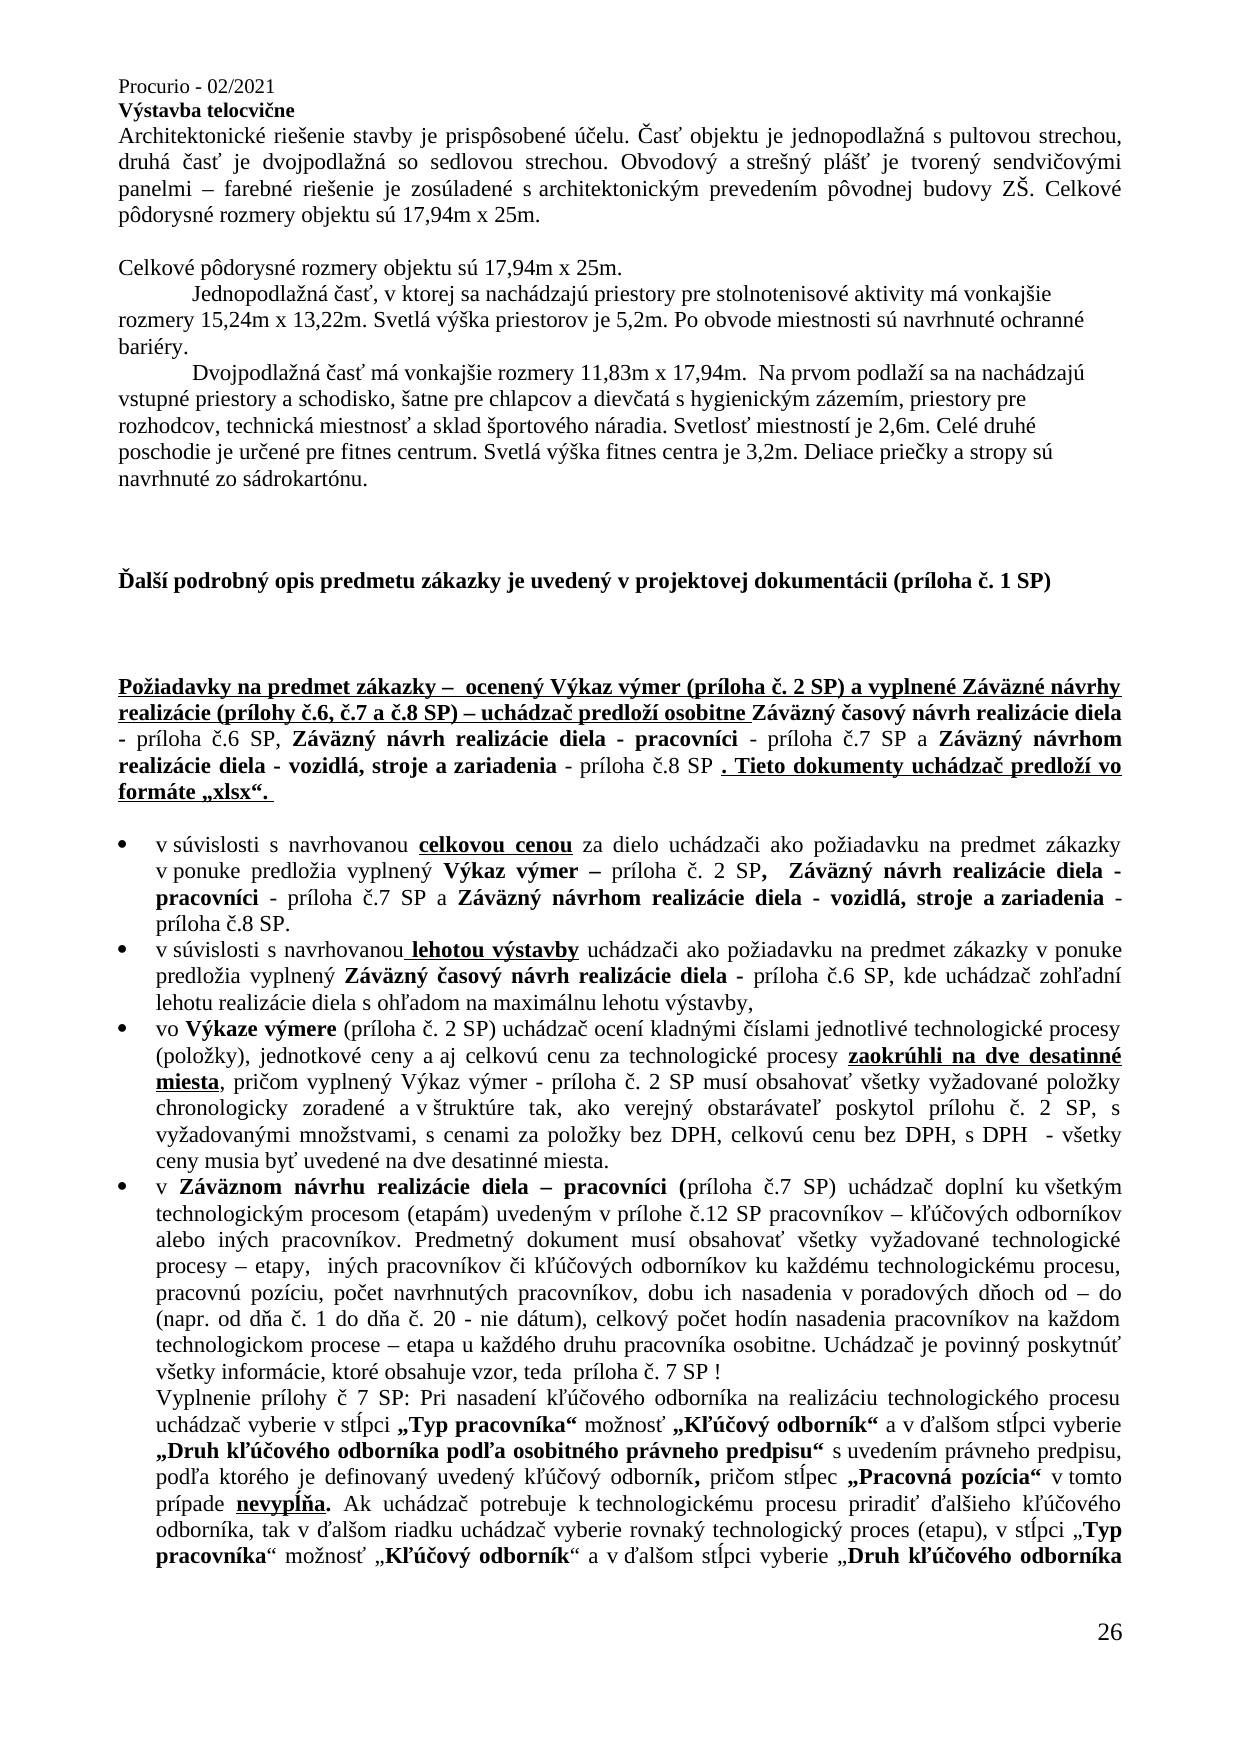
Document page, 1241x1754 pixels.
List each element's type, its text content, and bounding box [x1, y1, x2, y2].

text Požiadavky na predmet zákazky – ocenený Výkaz výmer (príloha č. 2 SP) a vyplnené Záväzné návrhy realizácie (prílohy č.6, č.7 a č.8 SP) – uchádzač predloží osobitne Záväzný časový návrh realizácie diela - príloha č.6 SP, Záväzný návrh realizácie diela - pracovníci - príloha č.7 SP a Záväzný návrhom realizácie diela - vozidlá, stroje a zariadenia - príloha č.8 SP . Tieto dokumenty uchádzač predloží vo formáte „xlsx“. [118, 697, 1122, 804]
text Jednopodlažná časť, v ktorej sa nachádzajú priestory pre stolnotenisové aktivity má vonkajšie rozmery 15,24m x 13,22m. Svetlá výška priestorov je 5,2m. Po obvode miestnosti sú navrhnuté ochranné bariéry. [118, 280, 1128, 359]
list vo Výkaze výmere (príloha č. 2 SP) uchádzač ocení kladnými číslami jednotlivé technologické procesy (položky), jednotkové ceny a aj celkovú cenu za technologické procesy zaokrúhli na dve desatinné miesta, pričom vyplnený Výkaz výmer - príloha č. 2 SP musí obsahovať všetky vyžadované položky chronologicky zoradené a v štruktúre tak, ako verejný obstarávateľ poskytol prílohu č. 2 SP, s vyžadovanými množstvami, s cenami za položky bez DPH, celkovú cenu bez DPH, s DPH - všetky ceny musia byť uvedené na dve desatinné miesta. [118, 1015, 1122, 1173]
text Architektonické riešenie stavby je prispôsobené účelu. Časť objektu je jednopodlažná s pultovou strechou, druhá časť je dvojpodlažná so sedlovou strechou. Obvodový a strešný plášť je tvorený sendvičovými panelmi – farebné riešenie je zosúladené s architektonickým prevedením pôvodnej budovy ZŠ. Celkové pôdorysné rozmery objektu sú 17,94m x 25m. [118, 122, 1122, 227]
text Dvojpodlažná časť má vonkajšie rozmery 11,83m x 17,94m. Na prvom podlaží sa na nachádzajú vstupné priestory a schodisko, šatne pre chlapcov a dievčatá s hygienickým zázemím, priestory pre rozhodcov, technická miestnosť a sklad športového náradia. Svetlosť miestností je 2,6m. Celé druhé poschodie je určené pre fitnes centrum. Svetlá výška fitnes centra je 3,2m. Deliace priečky a stropy sú navrhnuté zo sádrokartónu. [118, 359, 1128, 491]
text Celkové pôdorysné rozmery objektu sú 17,94m x 25m. [118, 254, 1128, 280]
list v súvislosti s navrhovanou lehotou výstavby uchádzači ako požiadavku na predmet zákazky v ponuke predložia vyplnený Záväzný časový návrh realizácie diela - príloha č.6 SP, kde uchádzač zohľadní lehotu realizácie diela s ohľadom na maximálnu lehotu výstavby, [118, 936, 1122, 1015]
text Ďalší podrobný opis predmetu zákazky je uvedený v projektovej dokumentácii (príloha č. 1 SP) [118, 567, 1122, 594]
list v Záväznom návrhu realizácie diela – pracovníci (príloha č.7 SP) uchádzač doplní ku všetkým technologickým procesom (etapám) uvedeným v prílohe č.12 SP pracovníkov – kľúčových odborníkov alebo iných pracovníkov. Predmetný dokument musí obsahovať všetky vyžadované technologické procesy – etapy, iných pracovníkov či kľúčových odborníkov ku každému technologickému procesu, pracovnú pozíciu, počet navrhnutých pracovníkov, dobu ich nasadenia v poradových dňoch od – do (napr. od dňa č. 1 do dňa č. 20 - nie dátum), celkový počet hodín nasadenia pracovníkov na každom technologickom procese – etapa u každého druhu pracovníka osobitne. Uchádzač je povinný poskytnúť všetky informácie, ktoré obsahuje vzor, teda príloha č. 7 SP ! [118, 1173, 1122, 1384]
list v súvislosti s navrhovanou celkovou cenou za dielo uchádzači ako požiadavku na predmet zákazky v ponuke predložia vyplnený Výkaz výmer – príloha č. 2 SP, Záväzný návrh realizácie diela - pracovníci - príloha č.7 SP a Záväzný návrhom realizácie diela - vozidlá, stroje a zariadenia - príloha č.8 SP. [118, 831, 1122, 936]
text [156, 1384, 1122, 1569]
